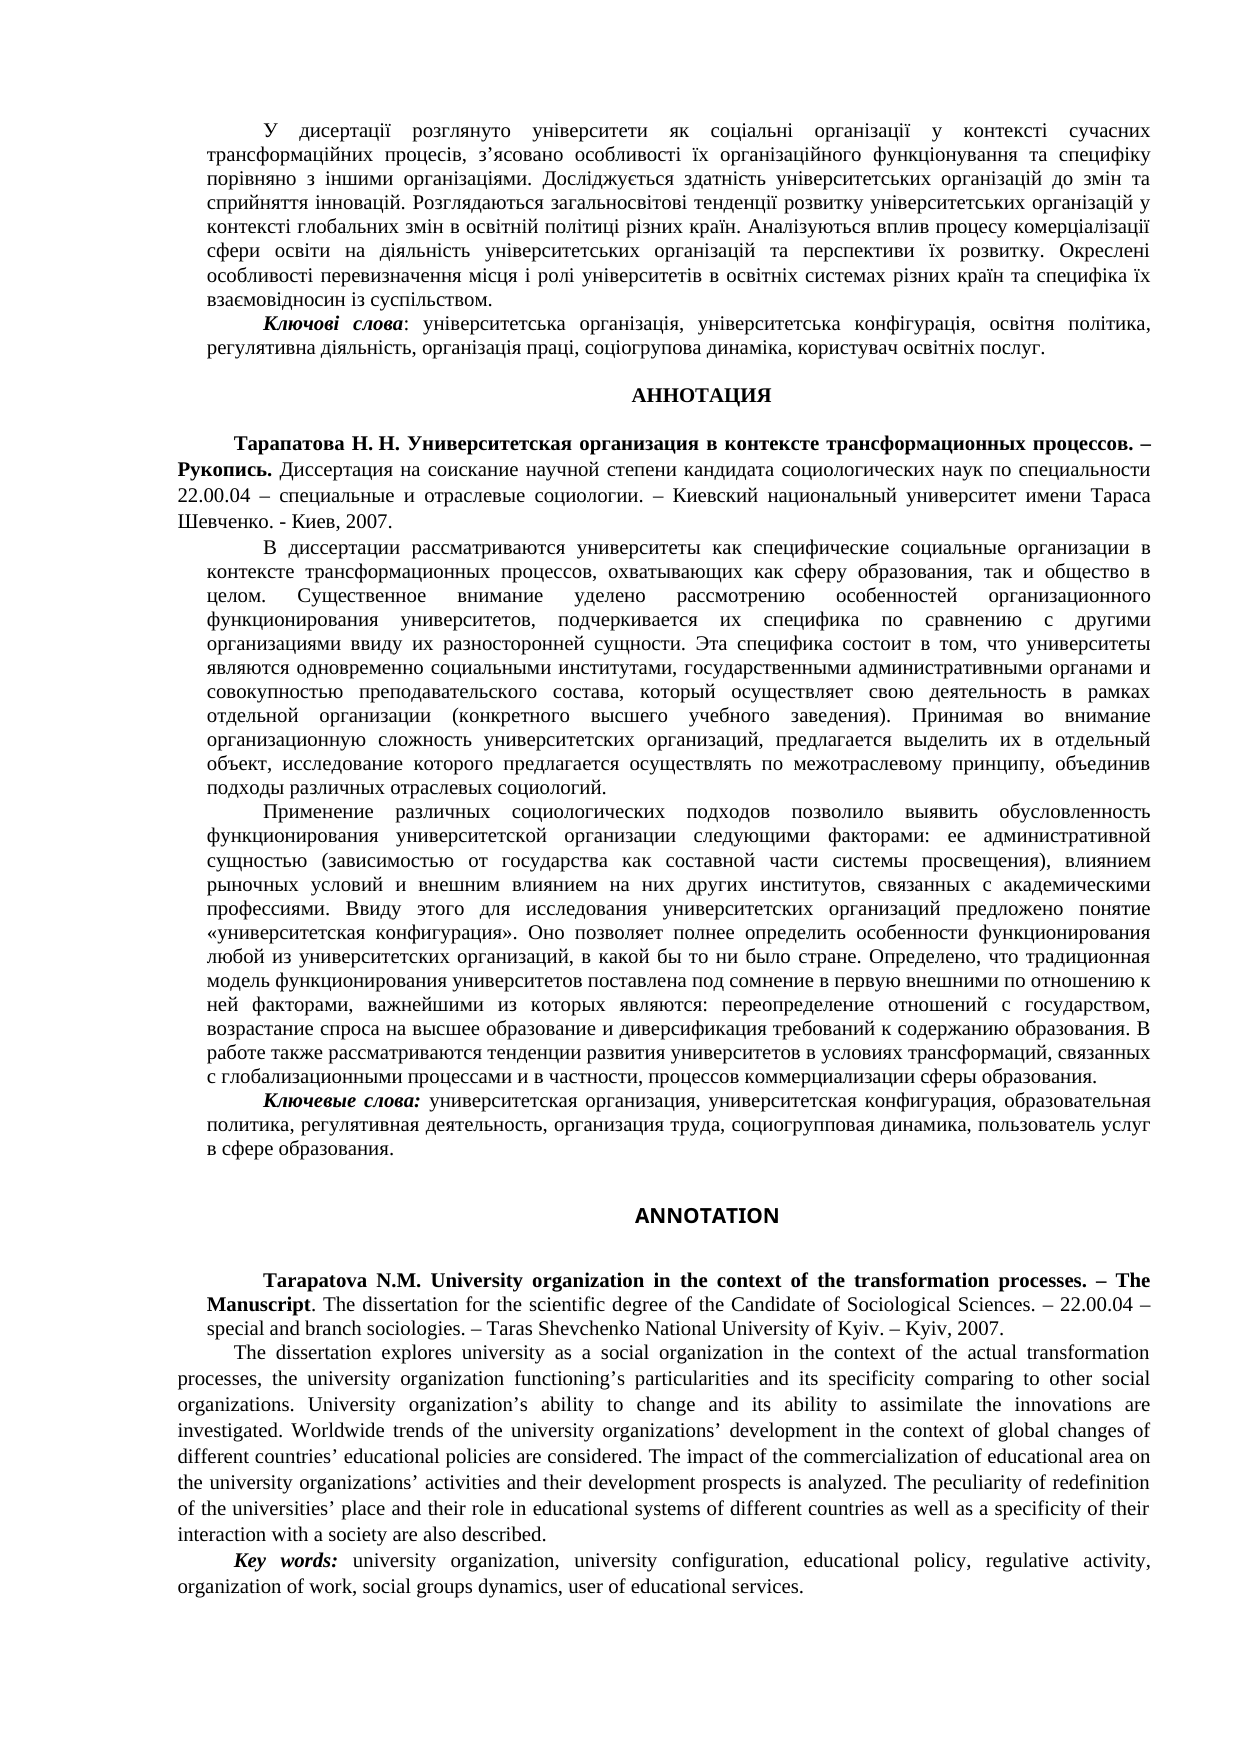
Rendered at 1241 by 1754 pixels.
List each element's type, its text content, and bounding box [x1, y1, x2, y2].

text Tarapatova N.M. University organization in the context of the transformation processes. – The Manuscript. The dissertation for the scientific degree of the Candidate of Sociological Sciences. – 22.00.04 – special and branch sociologies. – Taras Shevchenko National University of Kyiv. – Kyiv, 2007. [207, 1268, 1152, 1340]
text Тарапатова Н. Н. Университетская организация в контексте трансформационных процессов. – Рукопись. Диссертация на соискание научной степени кандидата социологических наук по специальности 22.00.04 – специальные и отраслевые социологии. – Киевский национальный университет имени Тараса Шевченко. - Киев, 2007. [177, 431, 1152, 533]
text Применение различных социологических подходов позволило выявить обусловленность функционирования университетской организации следующими факторами: ее административной сущностью (зависимостью от государства как составной части системы просвещения), влиянием рыночных условий и внешним влиянием на них других институтов, связанных с академическими профессиями. Ввиду этого для исследования университетских организаций предложено понятие «университетская конфигурация». Оно позволяет полнее определить особенности функционирования любой из университетских организаций, в какой бы то ни было стране. Определено, что традиционная модель функционирования университетов поставлена под сомнение в первую внешними по отношению к ней факторами, важнейшими из которых являются: переопределение отношений с государством, возрастание спроса на высшее образование и диверсификация требований к содержанию образования. В работе также рассматриваются тенденции развития университетов в условиях трансформаций, связанных с глобализационными процессами и в частности, процессов коммерциализации сферы образования. [207, 799, 1152, 1088]
text Ключевые слова: университетская организация, университетская конфигурация, образовательная политика, регулятивная деятельность, организация труда, социогрупповая динамика, пользователь услуг в сфере образования. [207, 1088, 1152, 1160]
text Key words: university organization, university configuration, educational policy, regulative activity, organization of work, social groups dynamics, user of educational services. [177, 1548, 1152, 1598]
text The dissertation explores university as a social organization in the context of the actual transformation processes, the university organization functioning’s particularities and its specificity comparing to other social organizations. University organization’s ability to change and its ability to assimilate the innovations are investigated. Worldwide trends of the university organizations’ development in the context of global changes of different countries’ educational policies are considered. The impact of the commercialization of educational area on the university organizations’ activities and their development prospects is analyzed. The peculiarity of redefinition of the universities’ place and their role in educational systems of different countries as well as a specificity of their interaction with a society are also described. [177, 1340, 1152, 1546]
text ANNOTATION [207, 1201, 1152, 1230]
text АННОТАЦИЯ [177, 383, 1152, 407]
text Ключові слова: університетська організація, університетська конфігурація, освітня політика, регулятивна діяльність, організація праці, соціогрупова динаміка, користувач освітніх послуг. [207, 311, 1152, 359]
text В диссертации рассматриваются университеты как специфические социальные организации в контексте трансформационных процессов, охватывающих как сферу образования, так и общество в целом. Существенное внимание уделено рассмотрению особенностей организационного функционирования университетов, подчеркивается их специфика по сравнению с другими организациями ввиду их разносторонней сущности. Эта специфика состоит в том, что университеты являются одновременно социальными институтами, государственными административными органами и совокупностью преподавательского состава, который осуществляет свою деятельность в рамках отдельной организации (конкретного высшего учебного заведения). Принимая во внимание организационную сложность университетских организаций, предлагается выделить их в отдельный объект, исследование которого предлагается осуществлять по межотраслевому принципу, объединив подходы различных отраслевых социологий. [207, 535, 1152, 799]
text У дисертації розглянуто університети як соціальні організації у контексті сучасних трансформаційних процесів, з’ясовано особливості їх організаційного функціонування та специфіку порівняно з іншими організаціями. Досліджується здатність університетських організацій до змін та сприйняття інновацій. Розглядаються загальносвітові тенденції розвитку університетських організацій у контексті глобальних змін в освітній політиці різних країн. Аналізуються вплив процесу комерціалізації сфери освіти на діяльність університетських організацій та перспективи їх розвитку. Окреслені особливості перевизначення місця і ролі університетів в освітніх системах різних країн та специфіка їх взаємовідносин із суспільством. [207, 118, 1152, 311]
